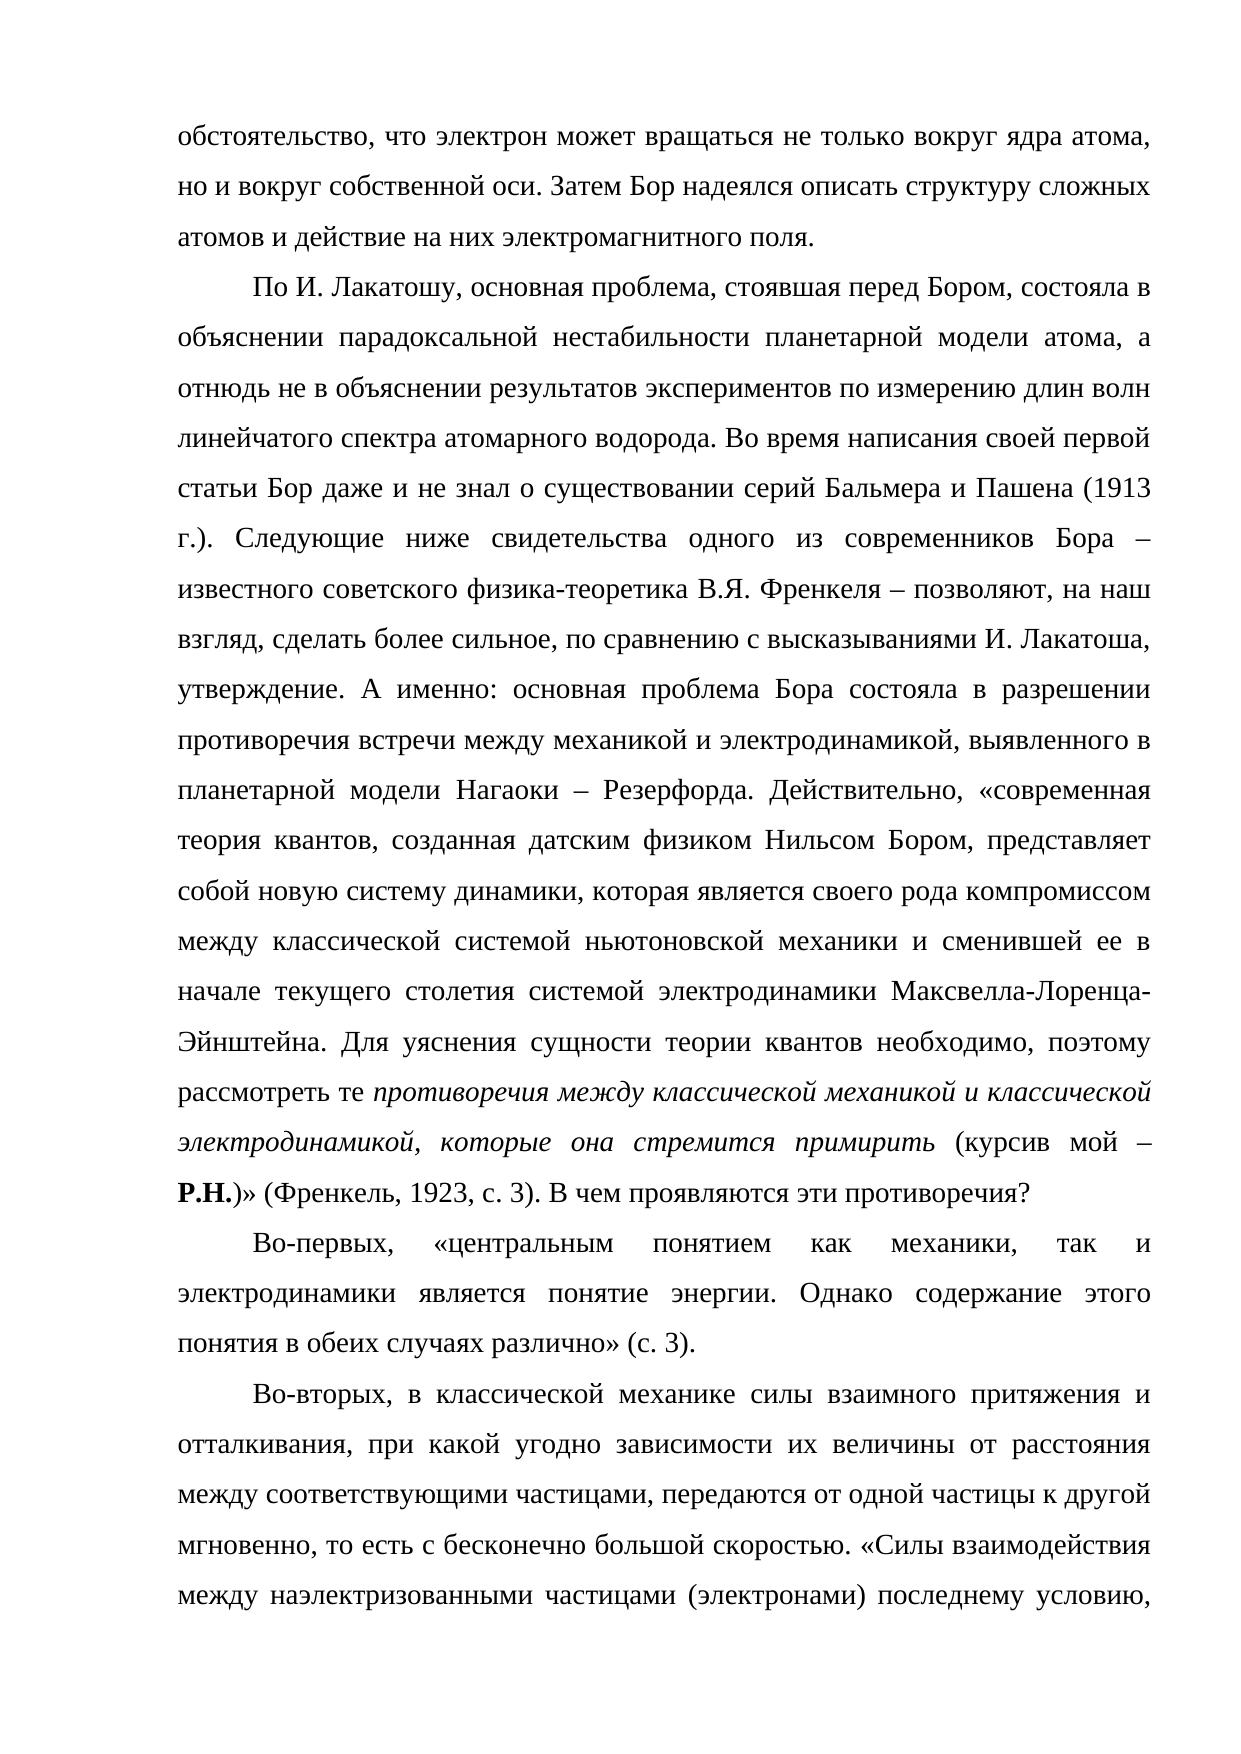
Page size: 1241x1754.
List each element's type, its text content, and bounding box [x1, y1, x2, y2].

text По И. Лакатошу, основная проблема, стоявшая перед Бором, состояла в объяснении парадоксальной нестабильности планетарной модели атома, а отнюдь не в объяснении результатов экспериментов по измерению длин волн линейчатого спектра атомарного водорода. Во время написания своей первой статьи Бор даже и не знал о существовании серий Бальмера и Пашена (1913 г.). Следующие ниже свидетельства одного из современников Бора – известного советского физика-теоретика В.Я. Френкеля – позволяют, на наш взгляд, сделать более сильное, по сравнению с высказываниями И. Лакатоша, утверждение. А именно: основная проблема Бора состояла в разрешении противоречия встречи между механикой и электродинамикой, выявленного в планетарной модели Нагаоки – Резерфорда. Действительно, «современная теория квантов, созданная датским физиком Нильсом Бором, представляет собой новую систему динамики, которая является своего рода компромиссом между классической системой ньютоновской механики и сменившей ее в начале текущего столетия системой электродинамики Максвелла-Лоренца-Эйнштейна. Для уяснения сущности теории квантов необходимо, поэтому рассмотреть те противоречия между классической механикой и классической электродинамикой, которые она стремится примирить (курсив мой – Р.Н.)» (Френкель, 1923, с. 3). В чем проявляются эти противоречия? [177, 269, 1152, 1208]
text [177, 1376, 1152, 1611]
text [177, 118, 1152, 252]
text Во-первых, «центральным понятием как механики, так и электродинамики является понятие энергии. Однако содержание этого понятия в обеих случаях различно» (с. 3). [177, 1225, 1152, 1359]
